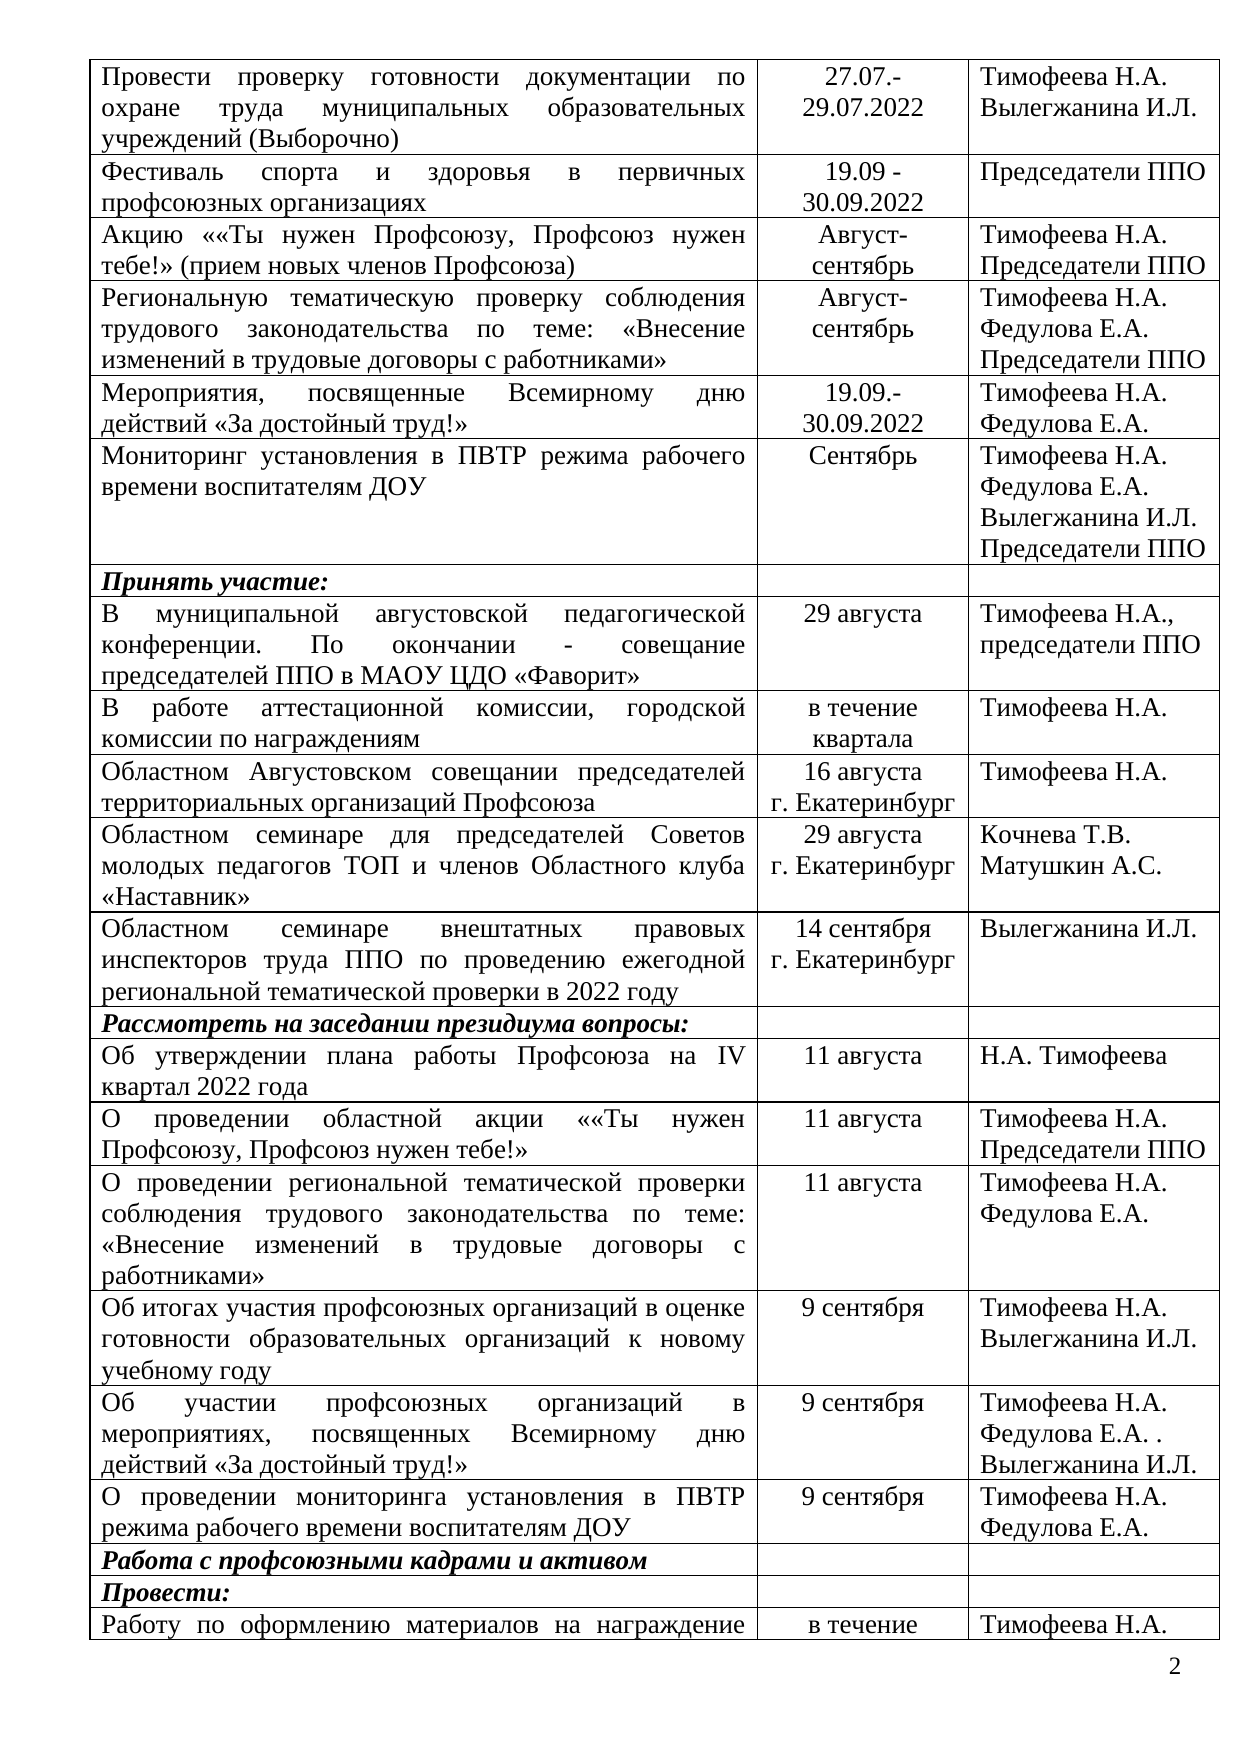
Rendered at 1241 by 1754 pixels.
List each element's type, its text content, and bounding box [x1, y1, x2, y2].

table_cell Август-сентябрь [758, 281, 968, 375]
table_cell Тимофеева Н.А. Федулова Е.А. Вылегжанина И.Л. Председатели ППО [969, 439, 1219, 564]
table_cell Тимофеева Н.А. Вылегжанина И.Л. [969, 1291, 1219, 1385]
table_cell [969, 1544, 1219, 1575]
table_cell [969, 1007, 1219, 1038]
table_cell Тимофеева Н.А. Вылегжанина И.Л. [969, 60, 1219, 153]
table_cell О проведении мониторинга установления в ПВТР режима рабочего времени воспитателям ДОУ [91, 1480, 757, 1543]
table_cell Провести: [91, 1576, 757, 1607]
table_cell В работе аттестационной комиссии, городской комиссии по награждениям [91, 691, 757, 754]
table_cell 19.09.-30.09.2022 [758, 376, 968, 438]
table_cell 11 августа [758, 1103, 968, 1165]
table_cell Фестиваль спорта и здоровья в первичных профсоюзных организациях [91, 155, 757, 217]
table_cell Провести проверку готовности документации по охране труда муниципальных образовательных учреждений (Выборочно) [91, 60, 757, 153]
table_cell Областном семинаре внештатных правовых инспекторов труда ППО по проведению ежегодной региональной тематической проверки в 2022 году [91, 913, 757, 1006]
table_cell Кочнева Т.В. Матушкин А.С. [969, 818, 1219, 911]
table_cell [969, 565, 1219, 596]
table_cell Вылегжанина И.Л. [969, 913, 1219, 1006]
table_cell Н.А. Тимофеева [969, 1039, 1219, 1101]
table_cell 9 сентября [758, 1386, 968, 1479]
table_cell [969, 1576, 1219, 1607]
table_cell Тимофеева Н.А. Федулова Е.А. [969, 1480, 1219, 1543]
table_cell Тимофеева Н.А. [969, 755, 1219, 817]
table_cell 29 августа [758, 597, 968, 690]
table_cell Областном семинаре для председателей Советов молодых педагогов ТОП и членов Областного клуба «Наставник» [91, 818, 757, 911]
table_cell Акцию ««Ты нужен Профсоюзу, Профсоюз нужен тебе!» (прием новых членов Профсоюза) [91, 218, 757, 280]
table_cell Мониторинг установления в ПВТР режима рабочего времени воспитателям ДОУ [91, 439, 757, 564]
table_cell 9 сентября [758, 1291, 968, 1385]
table_cell Мероприятия, посвященные Всемирному дню действий «За достойный труд!» [91, 376, 757, 438]
table_cell 27.07.-29.07.2022 [758, 60, 968, 153]
table_cell Тимофеева Н.А. Федулова Е.А. [969, 376, 1219, 438]
table_cell Об утверждении плана работы Профсоюза на IV квартал 2022 года [91, 1039, 757, 1101]
table_cell 29 августа г. Екатеринбург [758, 818, 968, 911]
table_cell Принять участие: [91, 565, 757, 596]
table_cell Областном Августовском совещании председателей территориальных организаций Профсоюза [91, 755, 757, 817]
table_cell Август-сентябрь [758, 218, 968, 280]
table_cell в течение квартала [758, 691, 968, 754]
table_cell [91, 1608, 757, 1639]
table_cell [758, 1576, 968, 1607]
table_cell Тимофеева Н.А. Председатели ППО [969, 218, 1219, 280]
table_cell Тимофеева Н.А. Федулова Е.А. . Вылегжанина И.Л. [969, 1386, 1219, 1479]
table_cell [758, 1544, 968, 1575]
table_cell [758, 1007, 968, 1038]
table_cell Региональную тематическую проверку соблюдения трудового законодательства по теме: «Внесение изменений в трудовые договоры с работниками» [91, 281, 757, 375]
table_cell 11 августа [758, 1039, 968, 1101]
table_cell Председатели ППО [969, 155, 1219, 217]
table_cell О проведении областной акции ««Ты нужен Профсоюзу, Профсоюз нужен тебе!» [91, 1103, 757, 1165]
table_cell 11 августа [758, 1166, 968, 1290]
table_cell Тимофеева Н.А. [969, 1608, 1219, 1639]
table_cell 14 сентября г. Екатеринбург [758, 913, 968, 1006]
table_cell Рассмотреть на заседании президиума вопросы: [91, 1007, 757, 1038]
table_cell Об итогах участия профсоюзных организаций в оценке готовности образовательных организаций к новому учебному году [91, 1291, 757, 1385]
table_cell 16 августа г. Екатеринбург [758, 755, 968, 817]
table_cell О проведении региональной тематической проверки соблюдения трудового законодательства по теме: «Внесение изменений в трудовые договоры с работниками» [91, 1166, 757, 1290]
table_cell Тимофеева Н.А. Председатели ППО [969, 1103, 1219, 1165]
table_cell Тимофеева Н.А. Федулова Е.А. [969, 1166, 1219, 1290]
table_cell 9 сентября [758, 1480, 968, 1543]
table_cell Тимофеева Н.А. [969, 691, 1219, 754]
table_cell Тимофеева Н.А., председатели ППО [969, 597, 1219, 690]
table_cell в течение квартала [758, 1608, 968, 1639]
table_cell Сентябрь [758, 439, 968, 564]
table_cell В муниципальной августовской педагогической конференции. По окончании - совещание председателей ППО в МАОУ ЦДО «Фаворит» [91, 597, 757, 690]
table_cell Работа с профсоюзными кадрами и активом [91, 1544, 757, 1575]
table_cell Тимофеева Н.А. Федулова Е.А. Председатели ППО [969, 281, 1219, 375]
table_cell 19.09 -30.09.2022 [758, 155, 968, 217]
table_cell Об участии профсоюзных организаций в мероприятиях, посвященных Всемирному дню действий «За достойный труд!» [91, 1386, 757, 1479]
table_cell [758, 565, 968, 596]
